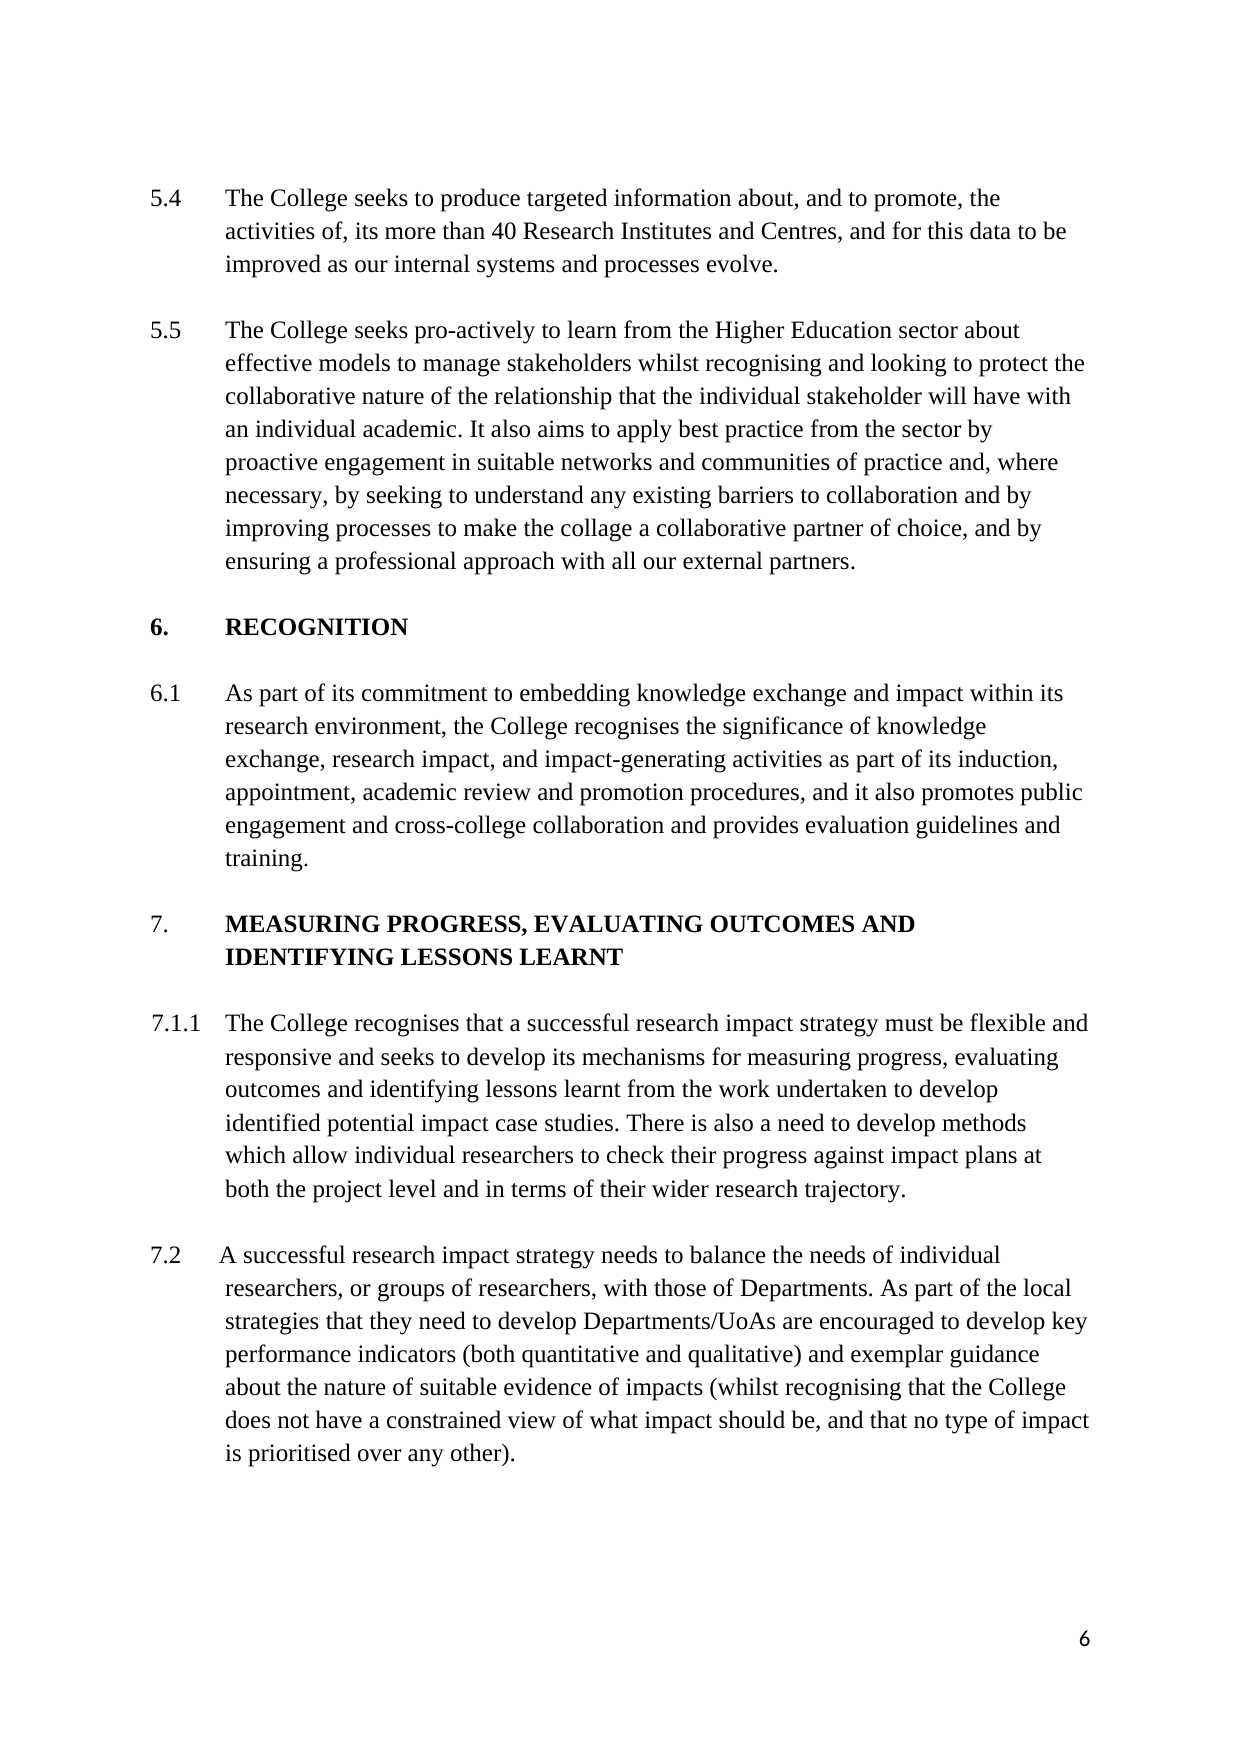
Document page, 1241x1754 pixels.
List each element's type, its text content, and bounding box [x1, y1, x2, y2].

text 6. RECOGNITION [150, 612, 1090, 641]
text activities of, its more than 40 Research Institutes and Centres, and for this data to be improved as our internal systems and processes evolve. [225, 216, 1090, 278]
text researchers, or groups of researchers, with those of Departments. As part of the local strategies that they need to develop Departments/UoAs are encouraged to develop key performance indicators (both quantitative and qualitative) and exemplar guidance about the nature of suitable evidence of impacts (whilst recognising that the College does not have a constrained view of what impact should be, and that no type of impact is prioritised over any other). [225, 1273, 1090, 1467]
list The College recognises that a successful research impact strategy must be flexible and responsive and seeks to develop its mechanisms for measuring progress, evaluating outcomes and identifying lessons learnt from the work undertaken to develop identified potential impact case studies. There is also a need to develop methods which allow individual researchers to check their progress against impact plans at both the project level and in terms of their wider research trajectory. [151, 1008, 1090, 1202]
text 6.1 As part of its commitment to embedding knowledge exchange and impact within its research environment, the College recognises the significance of knowledge exchange, research impact, and impact-generating activities as part of its induction, appointment, academic review and promotion procedures, and it also promotes public engagement and cross-college collaboration and provides evaluation guidelines and training. [150, 678, 1090, 872]
list A successful research impact strategy needs to balance the needs of individual [150, 1240, 1090, 1268]
text 5.4 The College seeks to produce targeted information about, and to promote, the [150, 183, 1090, 212]
text 7. MEASURING PROGRESS, EVALUATING OUTCOMES AND IDENTIFYING LESSONS LEARNT [150, 909, 1090, 971]
text 5.5 The College seeks pro-actively to learn from the Higher Education sector about effective models to manage stakeholders whilst recognising and looking to protect the collaborative nature of the relationship that the individual stakeholder will have with an individual academic. It also aims to apply best practice from the sector by proactive engagement in suitable networks and communities of practice and, where necessary, by seeking to understand any existing barriers to collaboration and by improving processes to make the collage a collaborative partner of choice, and by ensuring a professional approach with all our external partners. [150, 315, 1090, 575]
